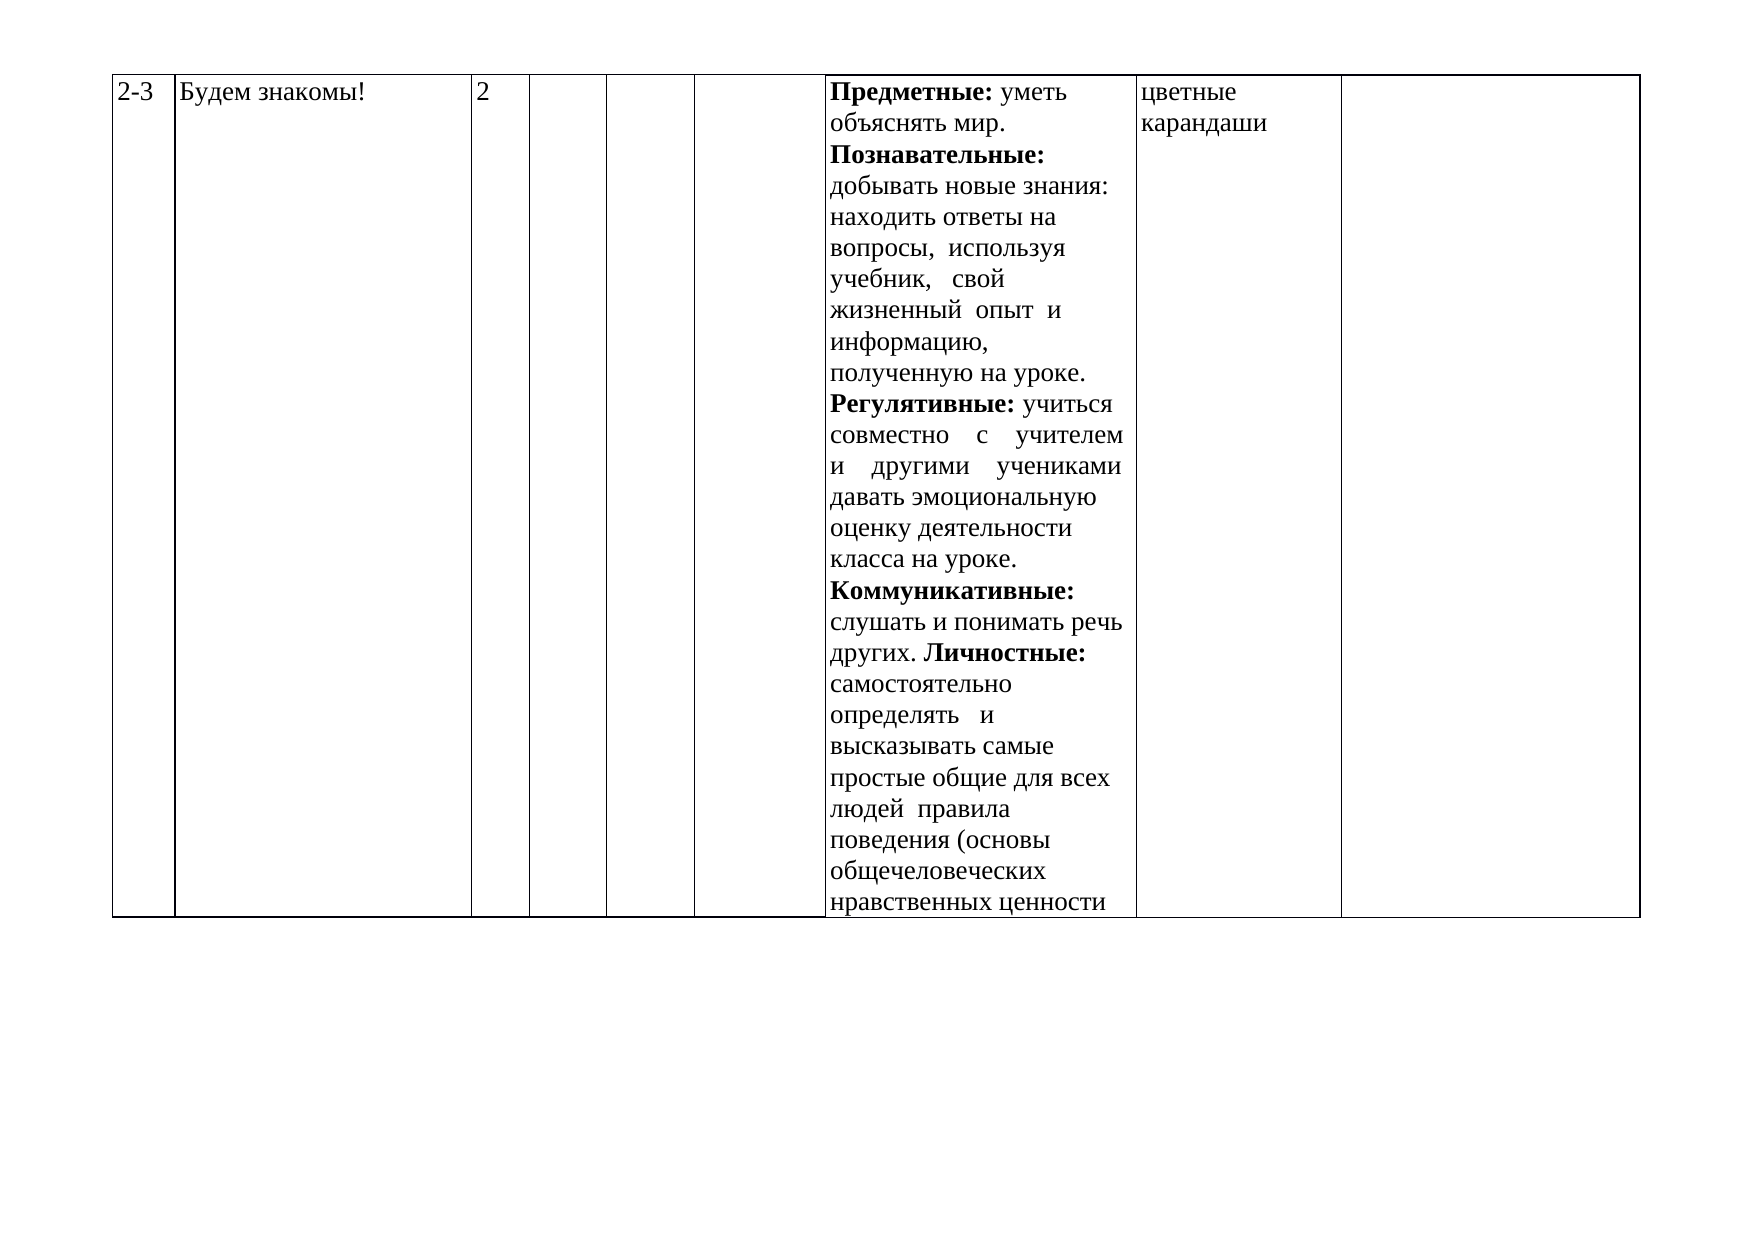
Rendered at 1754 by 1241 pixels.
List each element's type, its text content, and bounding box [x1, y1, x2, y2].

table_cell [1342, 76, 1639, 916]
table_cell Будем знакомы! [176, 75, 471, 916]
table_cell [695, 75, 825, 916]
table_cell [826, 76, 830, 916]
table_cell цветные карандаши [1137, 76, 1341, 916]
table_cell [607, 103, 694, 916]
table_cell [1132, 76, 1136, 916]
table_cell [530, 75, 606, 916]
table_cell 2 [472, 75, 529, 916]
table_cell 2-3 [113, 75, 174, 916]
